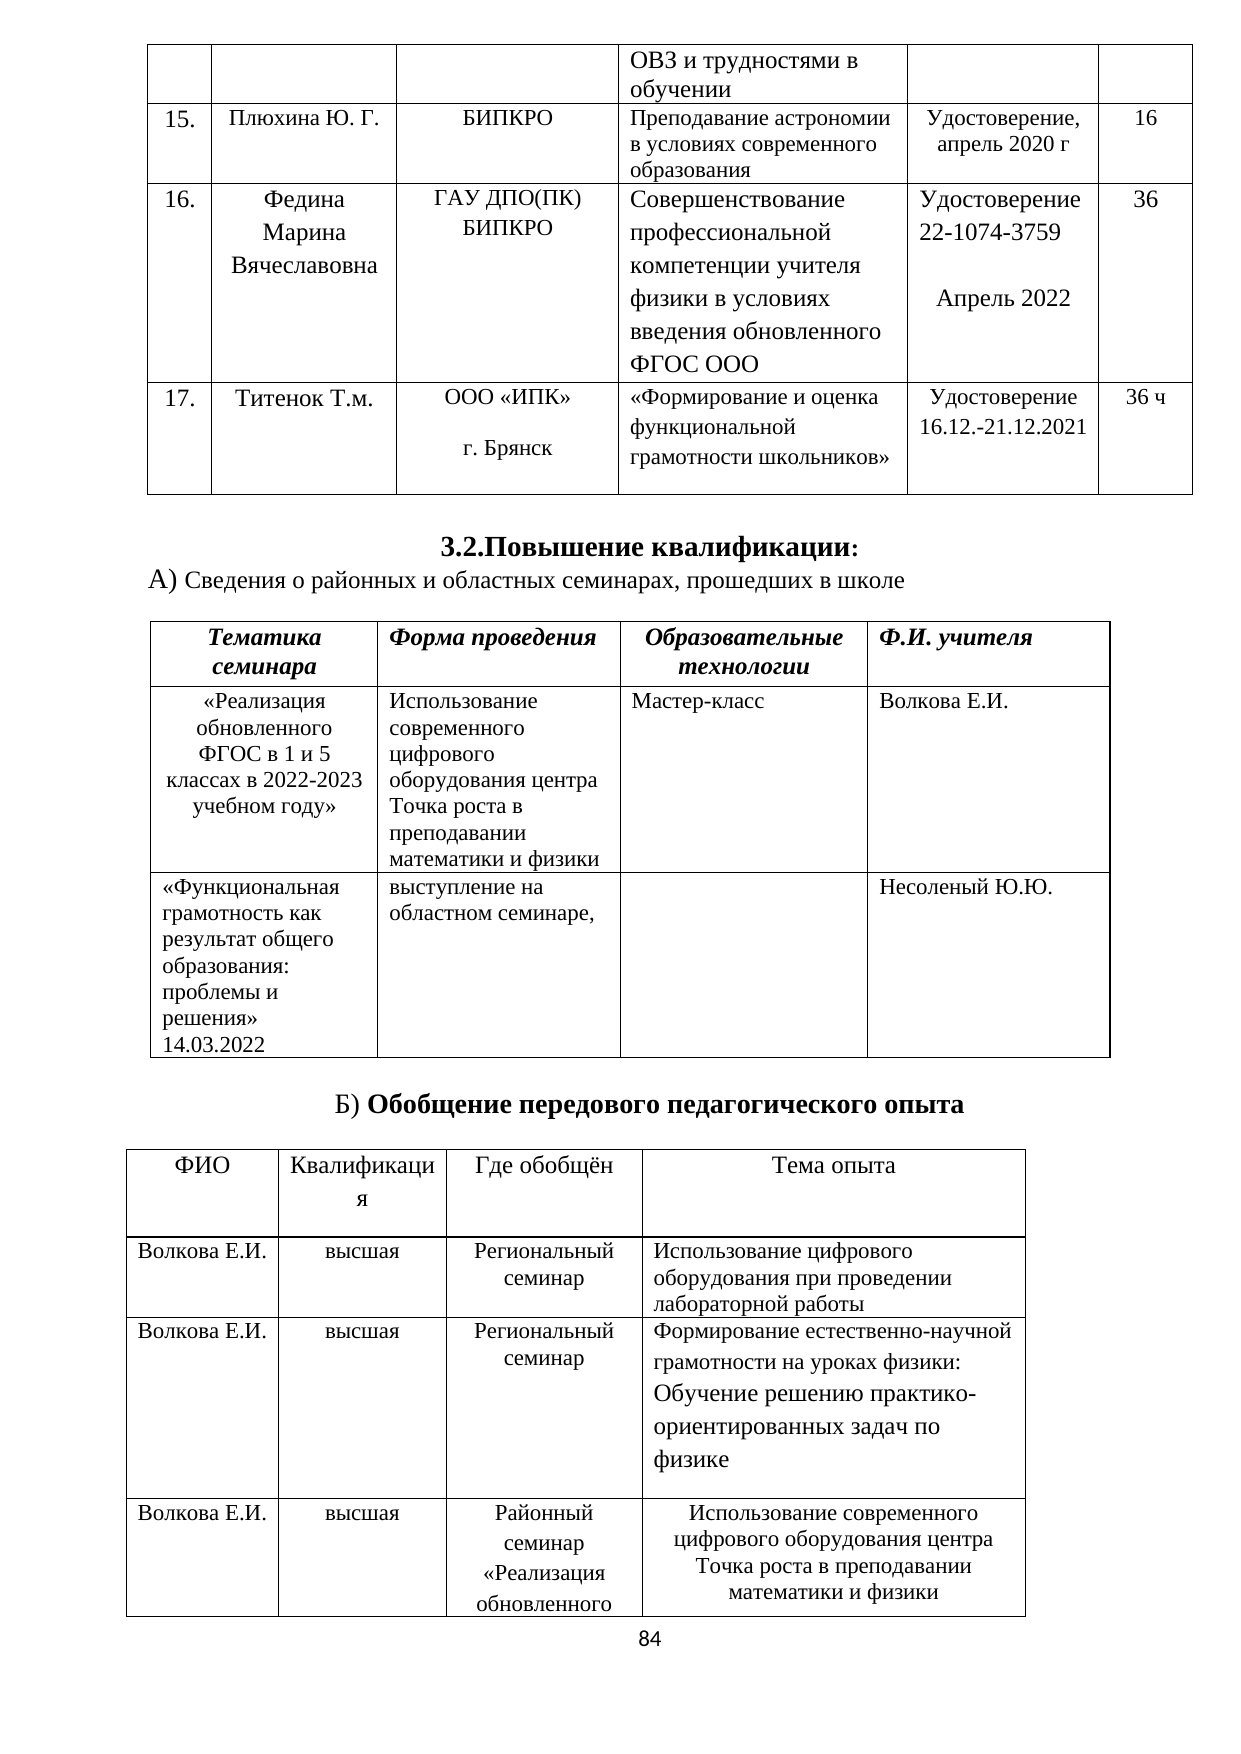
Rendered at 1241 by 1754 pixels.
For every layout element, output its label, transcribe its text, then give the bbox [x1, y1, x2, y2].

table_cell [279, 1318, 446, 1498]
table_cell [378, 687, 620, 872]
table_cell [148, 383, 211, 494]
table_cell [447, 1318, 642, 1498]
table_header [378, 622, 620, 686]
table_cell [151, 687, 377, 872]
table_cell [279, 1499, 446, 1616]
text Б) Обобщение передового педагогического опыта [148, 1087, 1152, 1120]
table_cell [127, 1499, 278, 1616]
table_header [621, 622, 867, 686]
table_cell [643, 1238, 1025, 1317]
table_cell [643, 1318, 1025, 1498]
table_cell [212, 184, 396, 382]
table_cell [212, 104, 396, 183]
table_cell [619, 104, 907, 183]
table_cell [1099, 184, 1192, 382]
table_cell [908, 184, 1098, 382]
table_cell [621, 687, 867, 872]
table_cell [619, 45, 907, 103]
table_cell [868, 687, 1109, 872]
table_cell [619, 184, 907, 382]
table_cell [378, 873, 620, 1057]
text 3.2.Повышение квалификации: [148, 529, 1152, 562]
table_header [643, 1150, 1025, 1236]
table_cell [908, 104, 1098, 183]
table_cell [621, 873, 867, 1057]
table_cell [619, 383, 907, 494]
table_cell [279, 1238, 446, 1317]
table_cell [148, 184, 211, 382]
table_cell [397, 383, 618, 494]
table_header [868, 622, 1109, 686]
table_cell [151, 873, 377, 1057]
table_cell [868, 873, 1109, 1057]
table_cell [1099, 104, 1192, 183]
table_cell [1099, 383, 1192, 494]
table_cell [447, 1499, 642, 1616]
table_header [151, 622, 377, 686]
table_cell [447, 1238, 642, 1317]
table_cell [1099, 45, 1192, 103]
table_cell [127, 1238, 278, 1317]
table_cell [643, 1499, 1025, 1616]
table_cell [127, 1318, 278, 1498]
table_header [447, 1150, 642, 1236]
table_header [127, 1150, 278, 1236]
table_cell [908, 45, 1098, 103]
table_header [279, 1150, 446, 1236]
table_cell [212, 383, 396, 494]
text А) Сведения о районных и областных семинарах, прошедших в школе [148, 562, 1152, 595]
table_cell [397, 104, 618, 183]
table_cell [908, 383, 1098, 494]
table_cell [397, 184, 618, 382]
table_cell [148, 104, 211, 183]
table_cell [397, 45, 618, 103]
